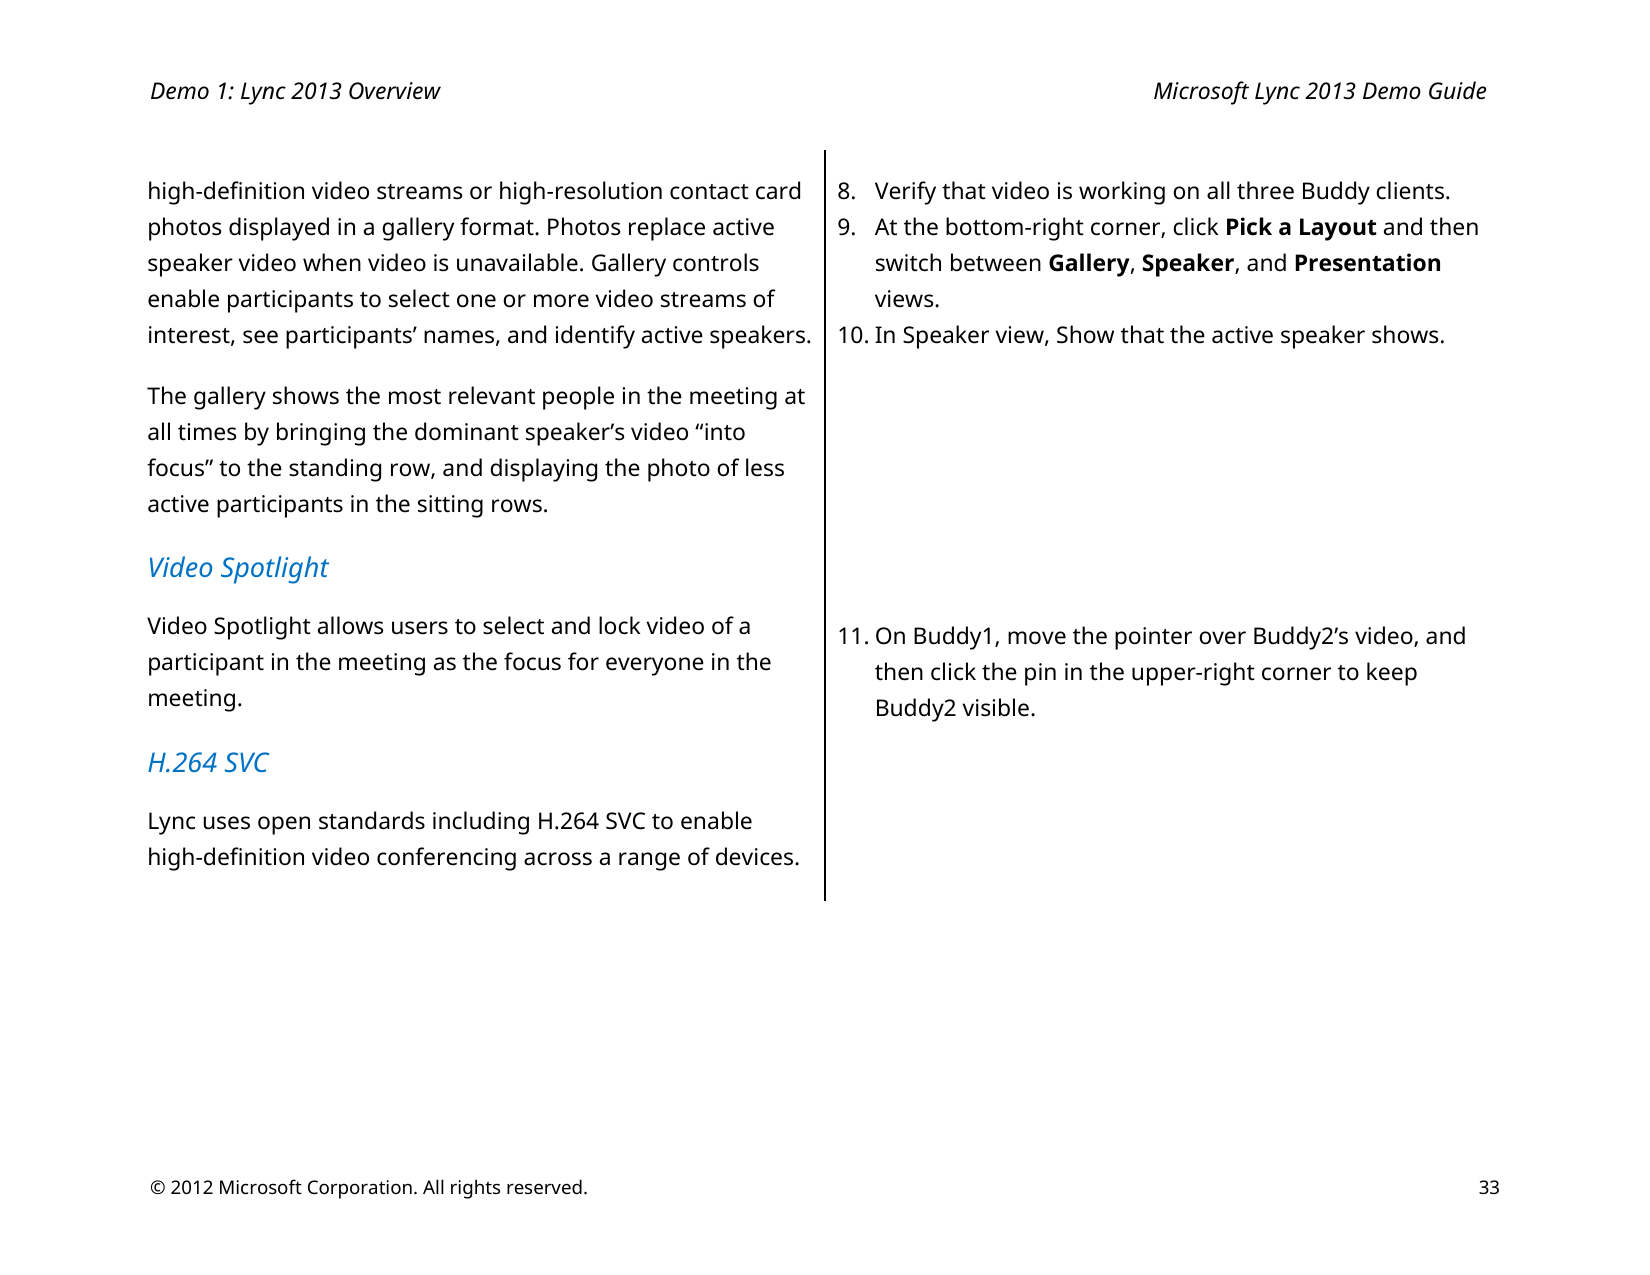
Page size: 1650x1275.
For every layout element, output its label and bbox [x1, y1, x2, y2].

table_cell [135, 150, 824, 901]
table_cell [826, 150, 1515, 901]
